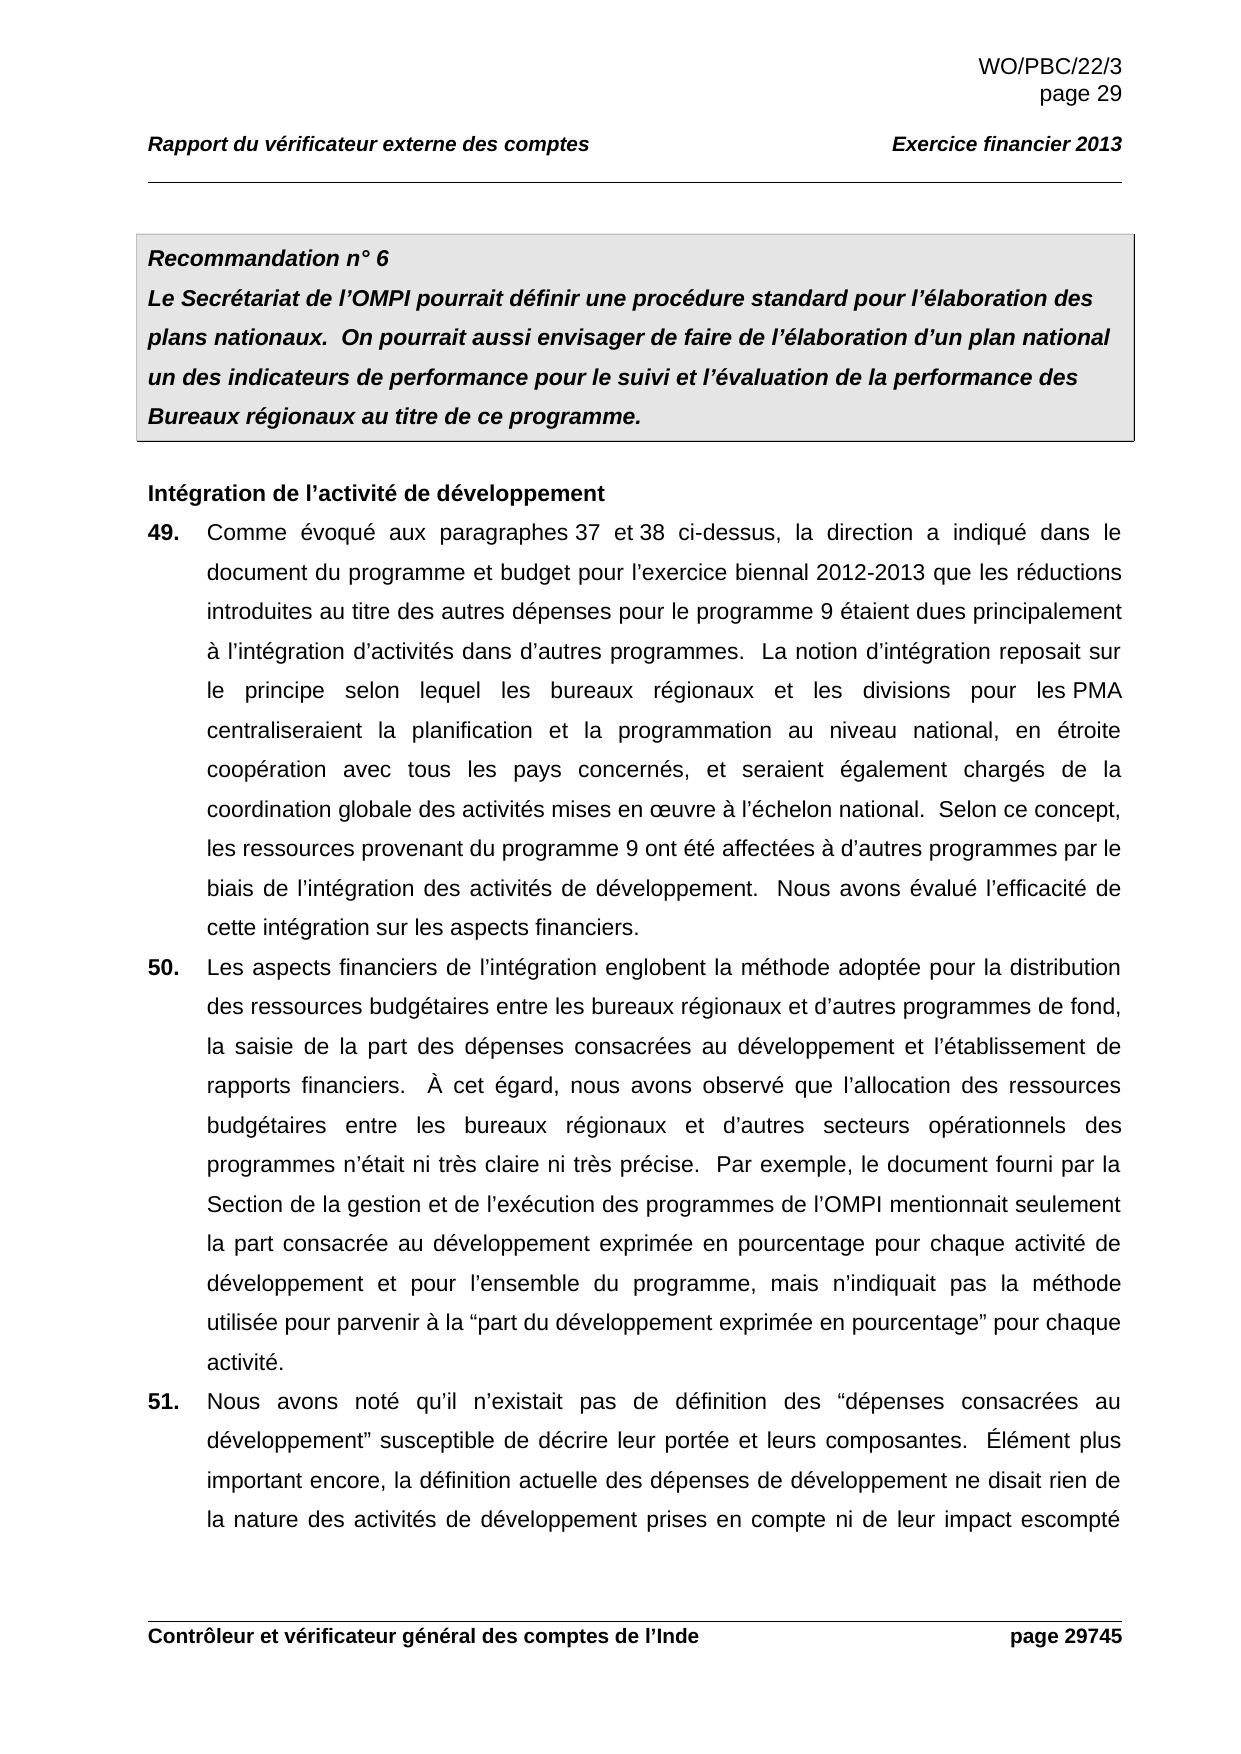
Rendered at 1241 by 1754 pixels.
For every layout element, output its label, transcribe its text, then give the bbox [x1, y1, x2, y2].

list Les aspects financiers de l’intégration englobent la méthode adoptée pour la distribution des ressources budgétaires entre les bureaux régionaux et d’autres programmes de fond, la saisie de la part des dépenses consacrées au développement et l’établissement de rapports financiers. À cet égard, nous avons observé que l’allocation des ressources budgétaires entre les bureaux régionaux et d’autres secteurs opérationnels des programmes n’était ni très claire ni très précise. Par exemple, le document fourni par la Section de la gestion et de l’exécution des programmes de l’OMPI mentionnait seulement la part consacrée au développement exprimée en pourcentage pour chaque activité de développement et pour l’ensemble du programme, mais n’indiquait pas la méthode utilisée pour parvenir à la “part du développement exprimée en pourcentage” pour chaque activité. [148, 954, 1122, 1375]
subtitle Intégration de l’activité de développement [148, 480, 1122, 506]
list Comme évoqué aux paragraphes 37 et 38 ci-dessus, la direction a indiqué dans le document du programme et budget pour l’exercice biennal 2012-2013 que les réductions introduites au titre des autres dépenses pour le programme 9 étaient dues principalement à l’intégration d’activités dans d’autres programmes. La notion d’intégration reposait sur le principe selon lequel les bureaux régionaux et les divisions pour les PMA centraliseraient la planification et la programmation au niveau national, en étroite coopération avec tous les pays concernés, et seraient également chargés de la coordination globale des activités mises en œuvre à l’échelon national. Selon ce concept, les ressources provenant du programme 9 ont été affectées à d’autres programmes par le biais de l’intégration des activités de développement. Nous avons évalué l’efficacité de cette intégration sur les aspects financiers. [148, 519, 1122, 941]
subtitle Recommandation n° 6 [137, 235, 1133, 271]
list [148, 1388, 1122, 1533]
subtitle Le Secrétariat de l’OMPI pourrait définir une procédure standard pour l’élaboration des plans nationaux. On pourrait aussi envisager de faire de l’élaboration d’un plan national un des indicateurs de performance pour le suivi et l’évaluation de la performance des Bureaux régionaux au titre de ce programme. [137, 273, 1133, 440]
